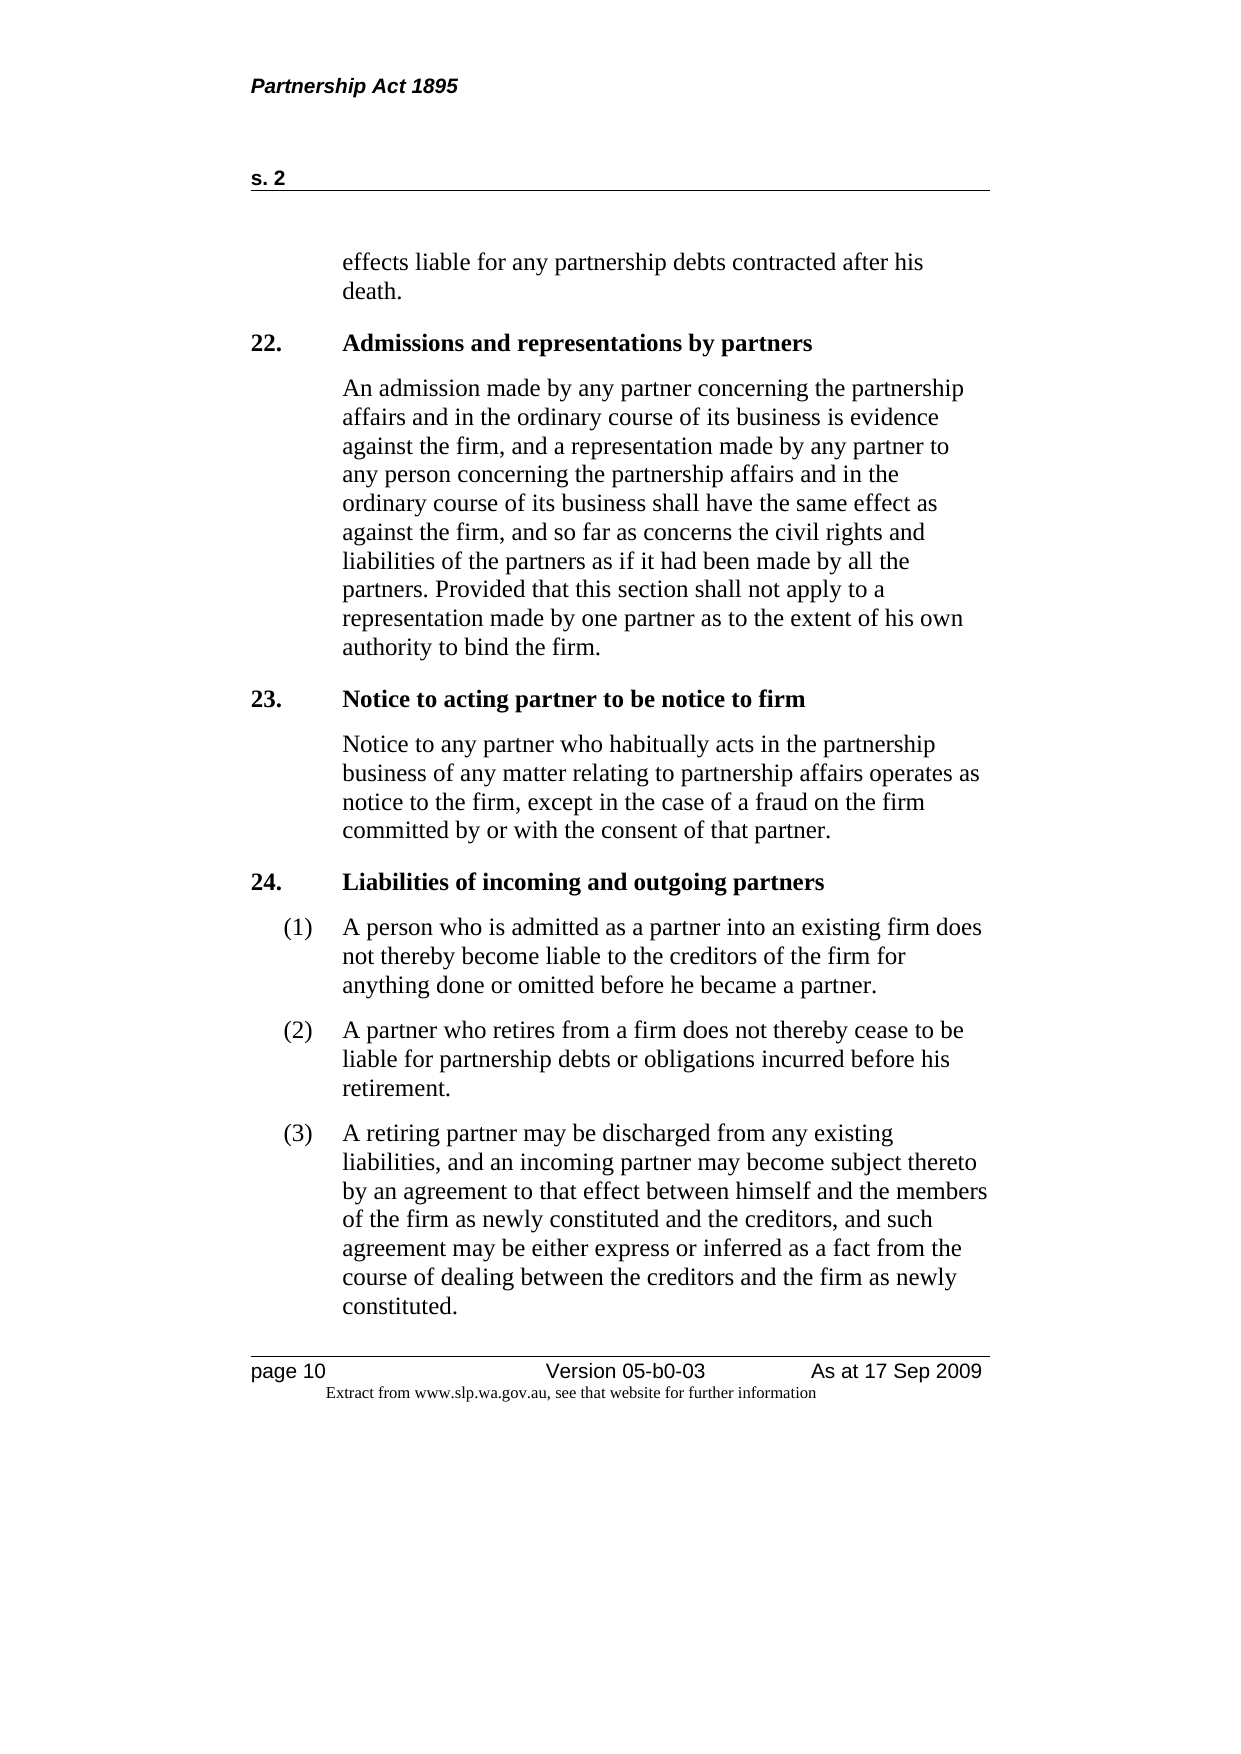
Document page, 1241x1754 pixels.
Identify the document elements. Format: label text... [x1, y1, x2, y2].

subtitle 23. Notice to acting partner to be notice to firm [251, 684, 990, 712]
subtitle 22. Admissions and representations by partners [251, 328, 990, 357]
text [251, 247, 990, 305]
text (3) A retiring partner may be discharged from any existing liabilities, and an incoming partner may become subject thereto by an agreement to that effect between himself and the members of the firm as newly constituted and the creditors, and such agreement may be either express or inferred as a fact from the course of dealing between the creditors and the firm as newly constituted. [251, 1118, 990, 1319]
text Notice to any partner who habitually acts in the partnership business of any matter relating to partnership affairs operates as notice to the firm, except in the case of a fraud on the firm committed by or with the consent of that partner. [251, 729, 990, 844]
subtitle 24. Liabilities of incoming and outgoing partners [251, 867, 990, 896]
text (2) A partner who retires from a firm does not thereby cease to be liable for partnership debts or obligations incurred before his retirement. [251, 1015, 990, 1102]
text An admission made by any partner concerning the partnership affairs and in the ordinary course of its business is evidence against the firm, and a representation made by any partner to any person concerning the partnership affairs and in the ordinary course of its business shall have the same effect as against the firm, and so far as concerns the civil rights and liabilities of the partners as if it had been made by all the partners. Provided that this section shall not apply to a representation made by one partner as to the extent of his own authority to bind the firm. [251, 373, 990, 661]
text (1) A person who is admitted as a partner into an existing firm does not thereby become liable to the creditors of the firm for anything done or omitted before he became a partner. [251, 912, 990, 999]
